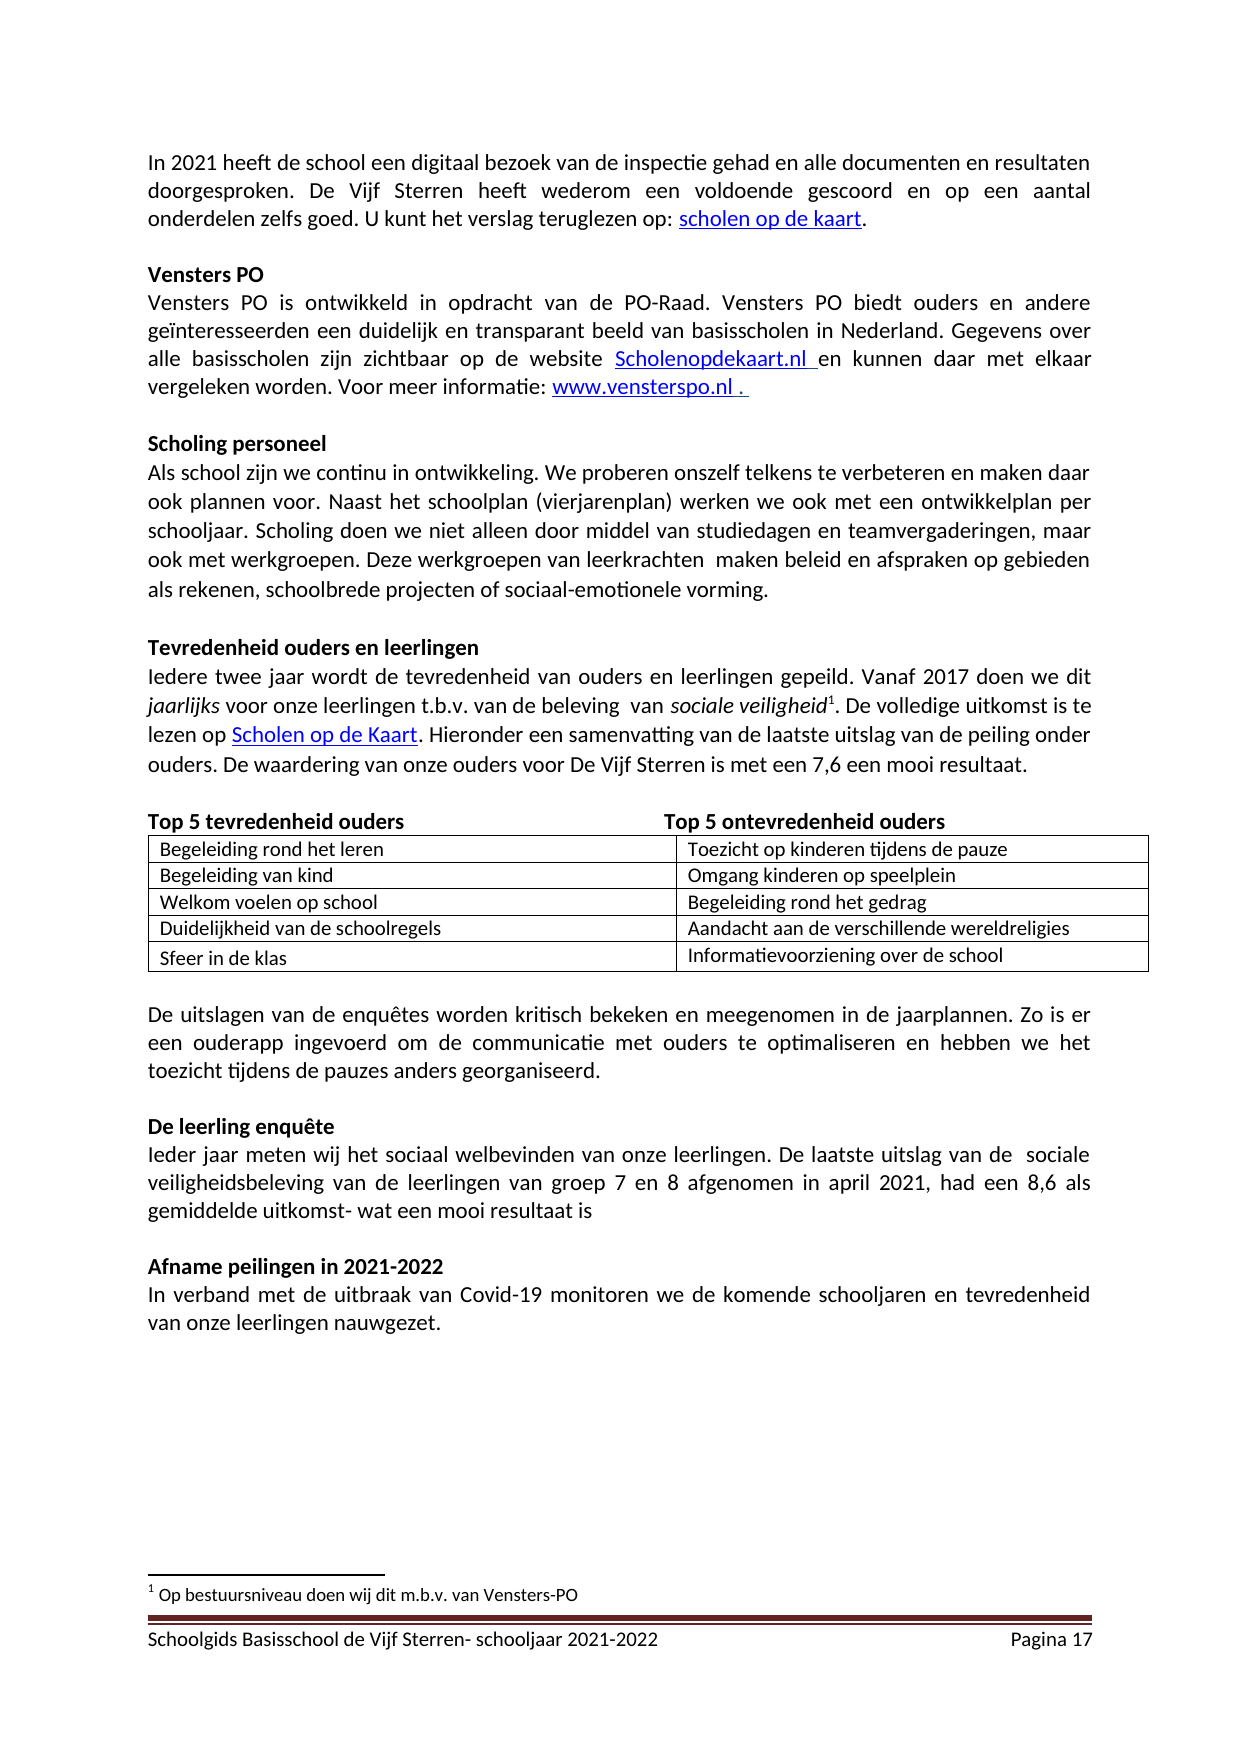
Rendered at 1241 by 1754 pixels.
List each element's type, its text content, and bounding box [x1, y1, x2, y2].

text De uitslagen van de enquêtes worden kritisch bekeken en meegenomen in de jaarplannen. Zo is er een ouderapp ingevoerd om de communicatie met ouders te optimaliseren en hebben we het toezicht tijdens de pauzes anders georganiseerd. [148, 1000, 1092, 1084]
text Als school zijn we continu in ontwikkeling. We proberen onszelf telkens te verbeteren en maken daar ook plannen voor. Naast het schoolplan (vierjarenplan) werken we ook met een ontwikkelplan per schooljaar. Scholing doen we niet alleen door middel van studiedagen en teamvergaderingen, maar ook met werkgroepen. Deze werkgroepen van leerkrachten maken beleid en afspraken op gebieden als rekenen, schoolbrede projecten of sociaal-emotionele vorming. [148, 457, 1092, 603]
text In verband met de uitbraak van Covid-19 monitoren we de komende schooljaren en tevredenheid van onze leerlingen nauwgezet. [148, 1280, 1092, 1336]
table_cell Informatievoorziening over de school [677, 942, 1148, 971]
text De leerling enquête [148, 1112, 1092, 1140]
table_header Toezicht op kinderen tijdens de pauze [677, 836, 1148, 862]
text Top 5 tevredenheid ouders Top 5 ontevredenheid ouders [148, 807, 1092, 835]
text Vensters PO is ontwikkeld in opdracht van de PO-Raad. Vensters PO biedt ouders en andere geïnteresseerden een duidelijk en transparant beeld van basisscholen in Nederland. Gegevens over alle basisscholen zijn zichtbaar op de website Scholenopdekaart.nl en kunnen daar met elkaar vergeleken worden. Voor meer informatie: www.vensterspo.nl . [148, 288, 1092, 400]
table_cell Welkom voelen op school [149, 889, 676, 914]
text Vensters PO [148, 260, 1092, 288]
table_cell Aandacht aan de verschillende wereldreligies [677, 916, 1148, 941]
text Tevredenheid ouders en leerlingen [148, 632, 1092, 661]
table_cell Begeleiding van kind [149, 863, 676, 888]
table_cell Duidelijkheid van de schoolregels [149, 916, 676, 941]
table_cell Begeleiding rond het gedrag [677, 889, 1148, 914]
table_header Begeleiding rond het leren [149, 836, 676, 862]
text In 2021 heeft de school een digitaal bezoek van de inspectie gehad en alle documenten en resultaten doorgesproken. De Vijf Sterren heeft wederom een voldoende gescoord en op een aantal onderdelen zelfs goed. U kunt het verslag teruglezen op: scholen op de kaart. [148, 148, 1092, 232]
text Scholing personeel [148, 428, 1092, 457]
text Iedere twee jaar wordt de tevredenheid van ouders en leerlingen gepeild. Vanaf 2017 doen we dit jaarlijks voor onze leerlingen t.b.v. van de beleving van sociale veiligheid. De volledige uitkomst is te lezen op Scholen op de Kaart. Hieronder een samenvatting van de laatste uitslag van de peiling onder ouders. De waardering van onze ouders voor De Vijf Sterren is met een 7,6 een mooi resultaat. [148, 661, 1092, 778]
table_cell Sfeer in de klas [149, 942, 676, 971]
table_cell Omgang kinderen op speelplein [677, 863, 1148, 888]
text Ieder jaar meten wij het sociaal welbevinden van onze leerlingen. De laatste uitslag van de sociale veiligheidsbeleving van de leerlingen van groep 7 en 8 afgenomen in april 2021, had een 8,6 als gemiddelde uitkomst- wat een mooi resultaat is [148, 1140, 1092, 1224]
text Afname peilingen in 2021-2022 [148, 1252, 1092, 1280]
